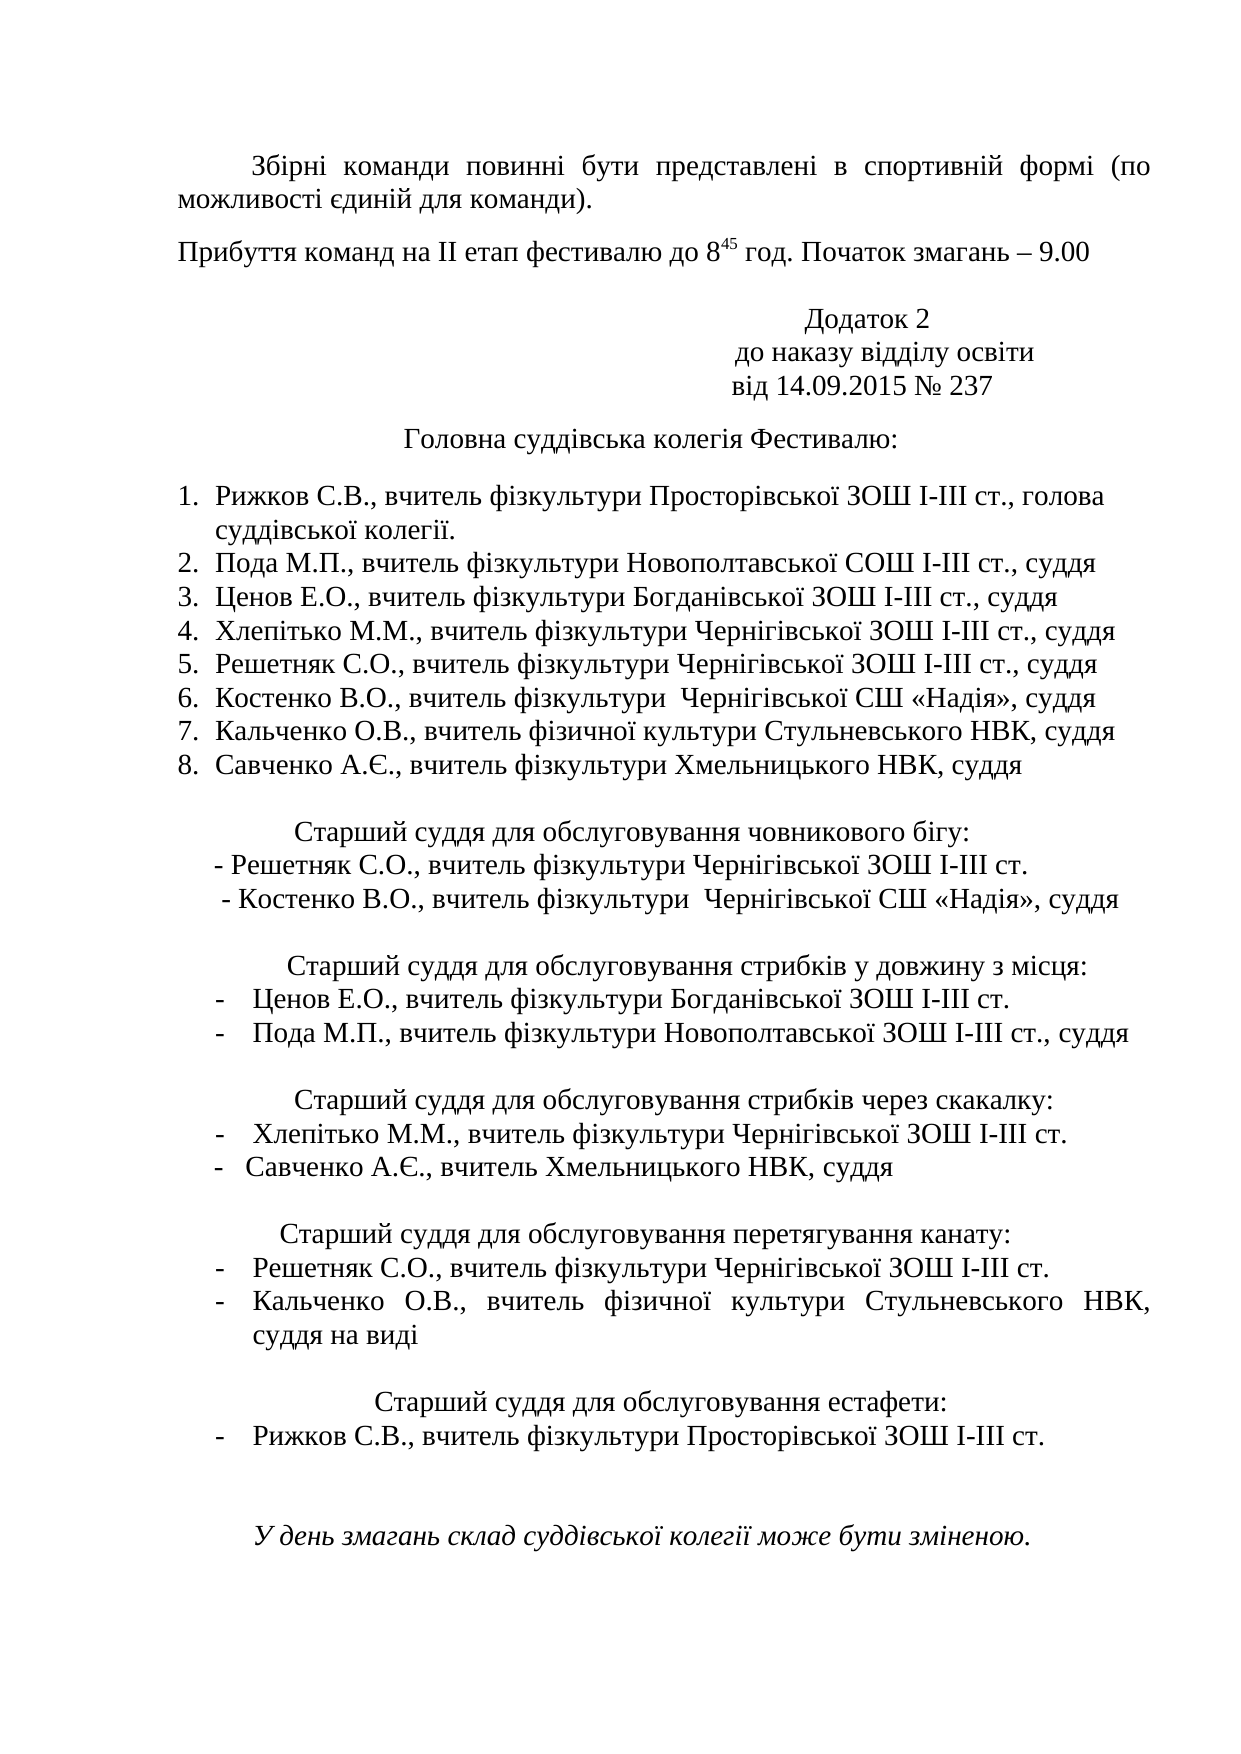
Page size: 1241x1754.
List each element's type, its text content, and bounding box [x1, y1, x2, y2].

text Старший суддя для обслуговування стрибків у довжину з місця: [177, 948, 1152, 982]
text У день змагань склад cуддівської колегії може бути зміненою. [252, 1518, 1152, 1552]
text Додаток 2 [177, 301, 1152, 334]
list Пода М.П., вчитель фізкультури Новополтавської СОШ І-ІІІ ст., суддя [177, 546, 1152, 579]
text Прибуття команд на ІІ етап фестивалю до 845 год. Початок змагань – 9.00 [177, 234, 1152, 267]
text Старший суддя для обслуговування перетягування канату: [177, 1216, 1152, 1250]
text Головна суддівська колегія Фестивалю: [177, 421, 1152, 454]
list Решетняк С.О., вчитель фізкультури Чернігівської ЗОШ І-ІІІ ст., суддя [177, 646, 1152, 680]
text Старший суддя для обслуговування човникового бігу: [177, 814, 1152, 847]
list Решетняк С.О., вчитель фізкультури Чернігівської ЗОШ І-ІІІ ст. [215, 1250, 1152, 1283]
list Савченко А.Є., вчитель фізкультури Хмельницького НВК, суддя [177, 747, 1152, 780]
list Рижков С.В., вчитель фізкультури Просторівської ЗОШ І-ІІІ ст., голова суддівської колегії. [177, 478, 1152, 546]
list Рижков С.В., вчитель фізкультури Просторівської ЗОШ І-ІІІ ст. [215, 1418, 1152, 1451]
list Костенко В.О., вчитель фізкультури Чернігівської СШ «Надія», суддя [177, 680, 1152, 713]
text до наказу відділу освіти [177, 334, 1152, 368]
text Старший суддя для обслуговування стрибків через скакалку: [177, 1082, 1152, 1116]
list Хлепітько М.М., вчитель фізкультури Чернігівської ЗОШ І-ІІІ ст., суддя [177, 613, 1152, 646]
text - Решетняк С.О., вчитель фізкультури Чернігівської ЗОШ І-ІІІ ст. [177, 847, 1152, 881]
text - Савченко А.Є., вчитель Хмельницького НВК, cуддя [177, 1149, 1152, 1183]
text Старший суддя для обслуговування естафети: [177, 1384, 1152, 1418]
text - Костенко В.О., вчитель фізкультури Чернігівської СШ «Надія», суддя [177, 881, 1152, 914]
list Пода М.П., вчитель фізкультури Новополтавської ЗОШ І-ІІІ ст., cуддя [215, 1015, 1152, 1049]
list Хлепітько М.М., вчитель фізкультури Чернігівської ЗОШ І-ІІІ ст. [215, 1116, 1152, 1149]
text Збірні команди повинні бути представлені в спортивній формі (по можливості єдиній для команди). [177, 148, 1152, 215]
list Кальченко О.В., вчитель фізичної культури Стульневського НВК, суддя на виді [215, 1283, 1152, 1351]
list Ценов Е.О., вчитель фізкультури Богданівської ЗОШ І-ІІІ ст. [215, 982, 1152, 1015]
text від 14.09.2015 № 237 [177, 368, 1152, 402]
list Кальченко О.В., вчитель фізичної культури Стульневського НВК, суддя [177, 713, 1152, 747]
list Ценов Е.О., вчитель фізкультури Богданівської ЗОШ І-ІІІ ст., суддя [177, 579, 1152, 613]
